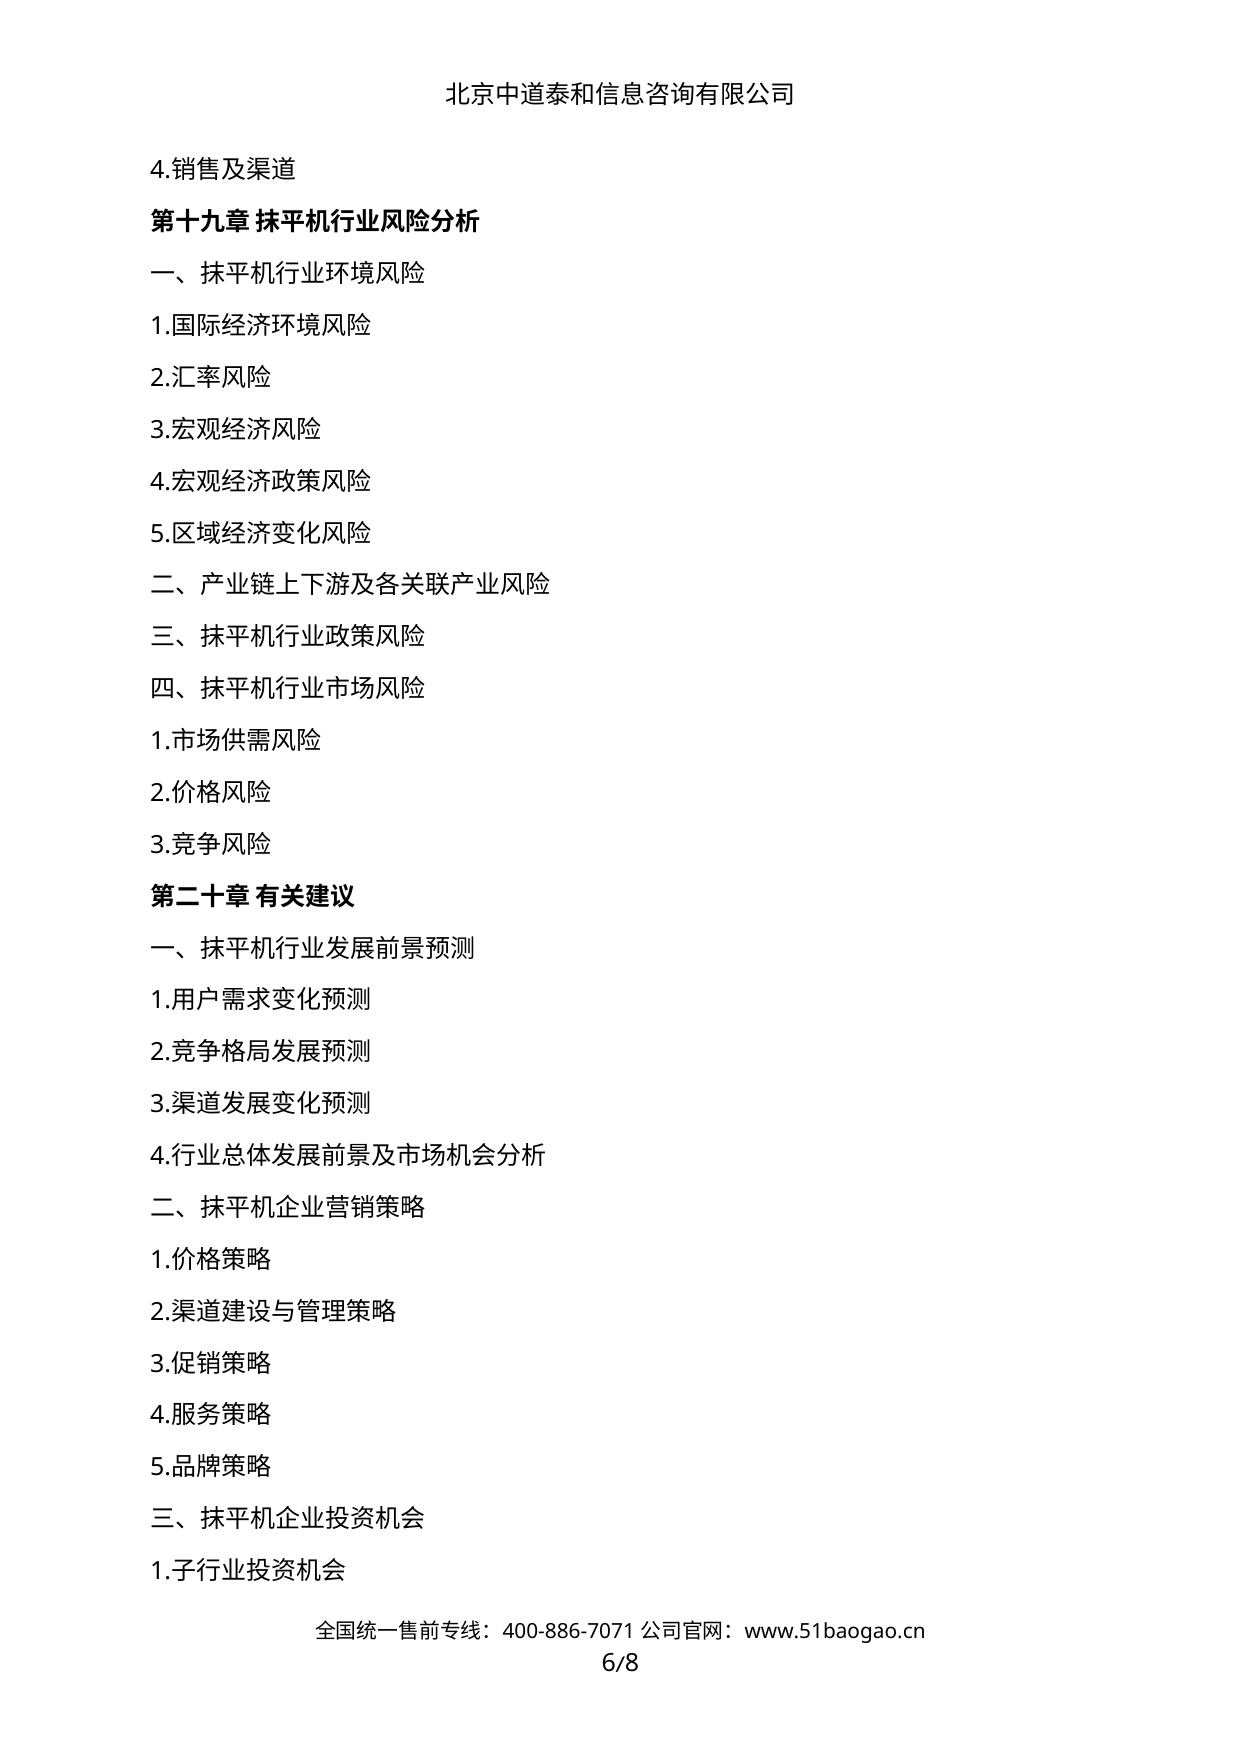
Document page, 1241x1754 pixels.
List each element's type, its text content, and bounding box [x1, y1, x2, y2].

text 1.用户需求变化预测 [150, 980, 1090, 1016]
text 1.市场供需风险 [150, 721, 1090, 757]
text 三、抹平机企业投资机会 [150, 1499, 1090, 1535]
text 1.价格策略 [150, 1239, 1090, 1276]
text 4.销售及渠道 [150, 150, 1090, 186]
text 第二十章 有关建议 [150, 876, 1090, 912]
text 1.子行业投资机会 [150, 1551, 1090, 1587]
text 一、抹平机行业环境风险 [150, 254, 1090, 290]
text 二、抹平机企业营销策略 [150, 1187, 1090, 1224]
text 一、抹平机行业发展前景预测 [150, 928, 1090, 964]
text 三、抹平机行业政策风险 [150, 617, 1090, 653]
text 2.渠道建设与管理策略 [150, 1291, 1090, 1327]
text 二、产业链上下游及各关联产业风险 [150, 565, 1090, 601]
text 3.竞争风险 [150, 824, 1090, 861]
text 四、抹平机行业市场风险 [150, 669, 1090, 705]
text 4.行业总体发展前景及市场机会分析 [150, 1136, 1090, 1172]
text 3.渠道发展变化预测 [150, 1084, 1090, 1120]
text 3.宏观经济风险 [150, 409, 1090, 446]
text 5.区域经济变化风险 [150, 513, 1090, 549]
text 3.促销策略 [150, 1343, 1090, 1379]
text 2.价格风险 [150, 772, 1090, 809]
text 4.宏观经济政策风险 [150, 461, 1090, 497]
text 4.服务策略 [150, 1395, 1090, 1431]
text 1.国际经济环境风险 [150, 306, 1090, 342]
text 5.品牌策略 [150, 1447, 1090, 1483]
text 2.汇率风险 [150, 357, 1090, 394]
text 2.竞争格局发展预测 [150, 1032, 1090, 1068]
text 第十九章 抹平机行业风险分析 [150, 202, 1090, 238]
